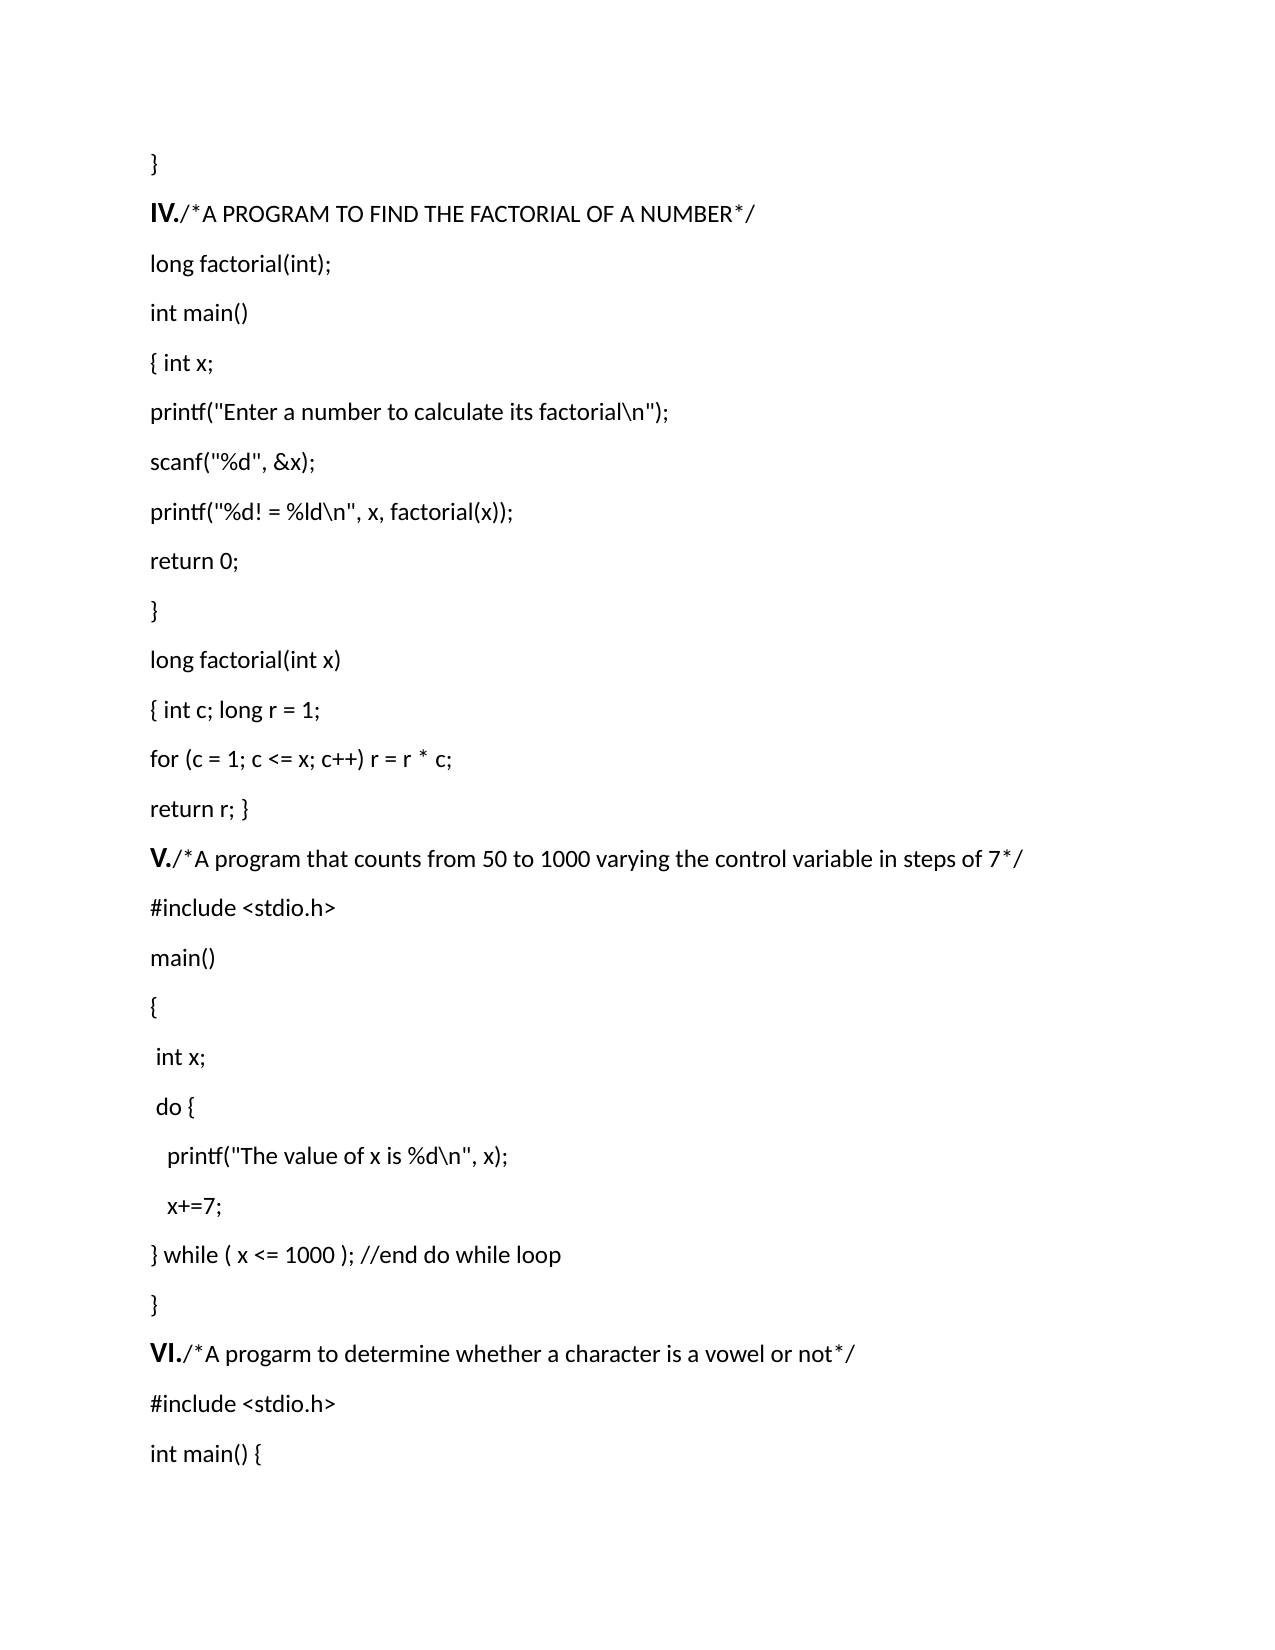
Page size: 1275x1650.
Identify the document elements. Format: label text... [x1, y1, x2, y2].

text #include <stdio.h> [150, 1389, 1125, 1418]
text return 0; [150, 547, 1125, 575]
text do { [150, 1092, 1125, 1121]
text int main() { [150, 1439, 1125, 1468]
text V./*A program that counts from 50 to 1000 varying the control variable in steps of 7*/ [150, 844, 1125, 873]
text } [150, 1290, 1125, 1319]
text { int x; [150, 348, 1125, 377]
text printf("The value of x is %d\n", x); [150, 1142, 1125, 1170]
text long factorial(int x) [150, 646, 1125, 674]
text } while ( x <= 1000 ); //end do while loop [150, 1241, 1125, 1269]
text { [150, 993, 1125, 1022]
text x+=7; [150, 1191, 1125, 1220]
text } [150, 150, 1125, 179]
text VI./*A progarm to determine whether a character is a vowel or not*/ [150, 1340, 1125, 1369]
text printf("Enter a number to calculate its factorial\n"); [150, 398, 1125, 427]
text main() [150, 943, 1125, 972]
text int main() [150, 299, 1125, 327]
text printf("%d! = %ld\n", x, factorial(x)); [150, 497, 1125, 526]
text int x; [150, 1042, 1125, 1071]
text { int c; long r = 1; [150, 695, 1125, 724]
text } [150, 596, 1125, 625]
text #include <stdio.h> [150, 894, 1125, 922]
text IV./*A PROGRAM TO FIND THE FACTORIAL OF A NUMBER*/ [150, 199, 1125, 228]
text return r; } [150, 794, 1125, 823]
text scanf("%d", &x); [150, 447, 1125, 476]
text for (c = 1; c <= x; c++) r = r * c; [150, 745, 1125, 774]
text long factorial(int); [150, 249, 1125, 278]
